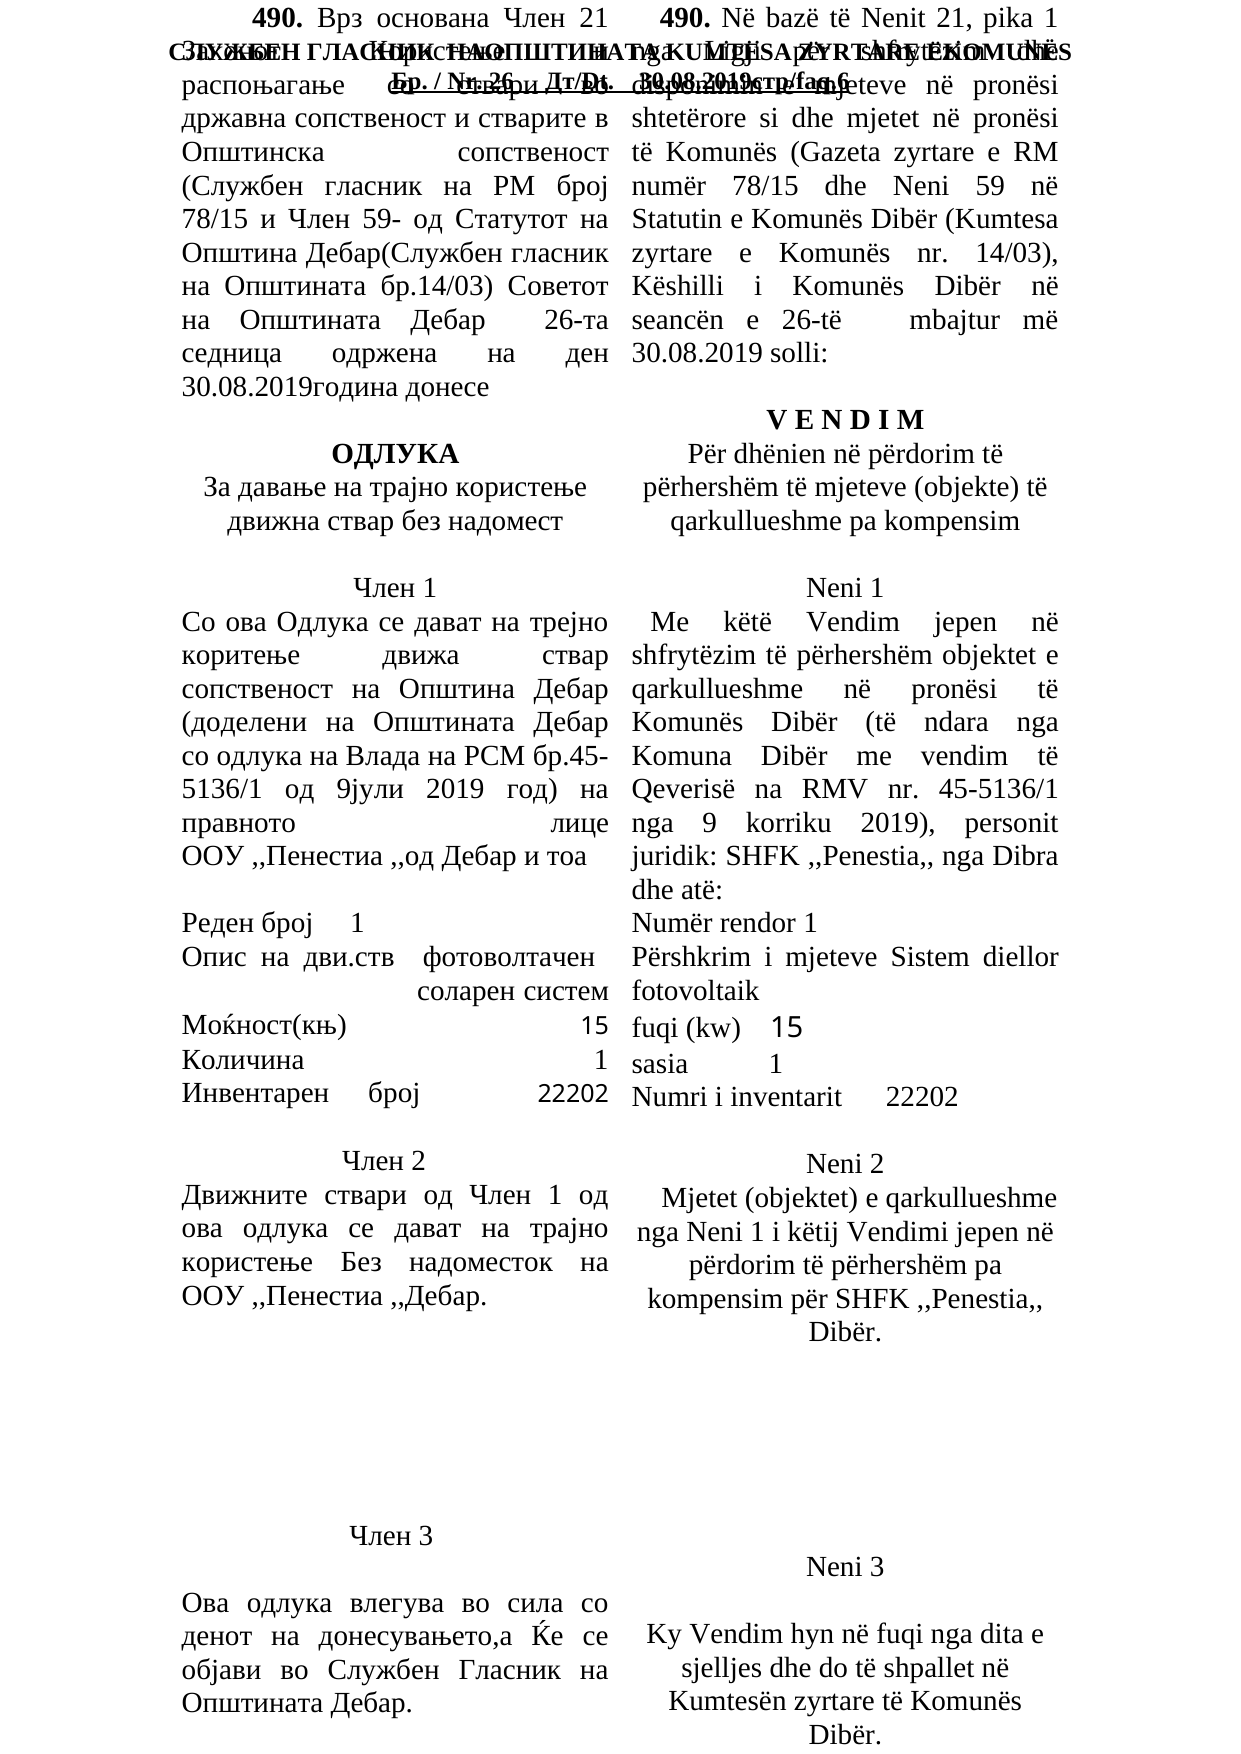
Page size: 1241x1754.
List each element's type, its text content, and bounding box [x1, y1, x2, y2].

table_header 490. Врз основана Член 21 Законот Користење и распоњагање со ствари во државна сопственост и стварите в Општинска сопственост (Службен гласник на РМ број 78/15 и Член 59- од Статутот на Општина Дебар(Службен гласник на Општината бр.14/03) Советот на Општината Дебар 26-та седница одржена на ден 30.08.2019година донесе ОДЛУКА За давање на трајно користење движна ствар без надомест Член 1 Со ова Одлука се дават на трејно коритење движа ствар сопственост на Општина Дебар (доделени на Општината Дебар со одлука на Влада на РСМ бр.45-5136/1 од 9јули 2019 год) на правното лице ООУ ,,Пенестиа ,,од Дебар и тоа Реден број 1 Опис на дви.ств фотоволтачен соларен систем Моќност(књ) 15 Количина 1 Инвентарен број 22202 Член 2 Движните ствари од Член 1 од ова одлука се дават на трајно користење Без надоместок на ООУ ,,Пенестиа ,,Дебар. Член 3 Ова одлука влегува во сила со денот на донесувањето,а Ќе се објави во Службен Гласник на Општината Дебар. [170, 0, 620, 1754]
table_header 490. Në bazë të Nenit 21, pika 1 nga Ligji për shfrytëzim dhe disponimin e mjeteve në pronësi shtetërore si dhe mjetet në pronësi të Komunës (Gazeta zyrtare e RM numër 78/15 dhe Neni 59 në Statutin e Komunës Dibër (Kumtesa zyrtare e Komunës nr. 14/03), Këshilli i Komunës Dibër në seancën e 26-të mbajtur më 30.08.2019 solli: V E N D I M Për dhënien në përdorim të përhershëm të mjeteve (objekte) të qarkullueshme pa kompensim Neni 1 Me këtë Vendim jepen në shfrytëzim të përhershëm objektet e qarkullueshme në pronësi të Komunës Dibër (të ndara nga Komuna Dibër me vendim të Qeverisë na RMV nr. 45-5136/1 nga 9 korriku 2019), personit juridik: SHFK ,,Penestia,, nga Dibra dhe atë: Numër rendor 1 Përshkrim i mjeteve Sistem diellor fotovoltaik fuqi (kw) 15 sasia 1 Numri i inventarit 22202 Neni 2 Mjetet (objektet) e qarkullueshme nga Neni 1 i këtij Vendimi jepen në përdorim të përhershëm pa kompensim për SHFK ,,Penestia,, Dibër. Neni 3 Ky Vendim hyn në fuqi nga dita e sjelljes dhe do të shpallet në Kumtesën zyrtare të Komunës Dibër. [620, 0, 1070, 1754]
